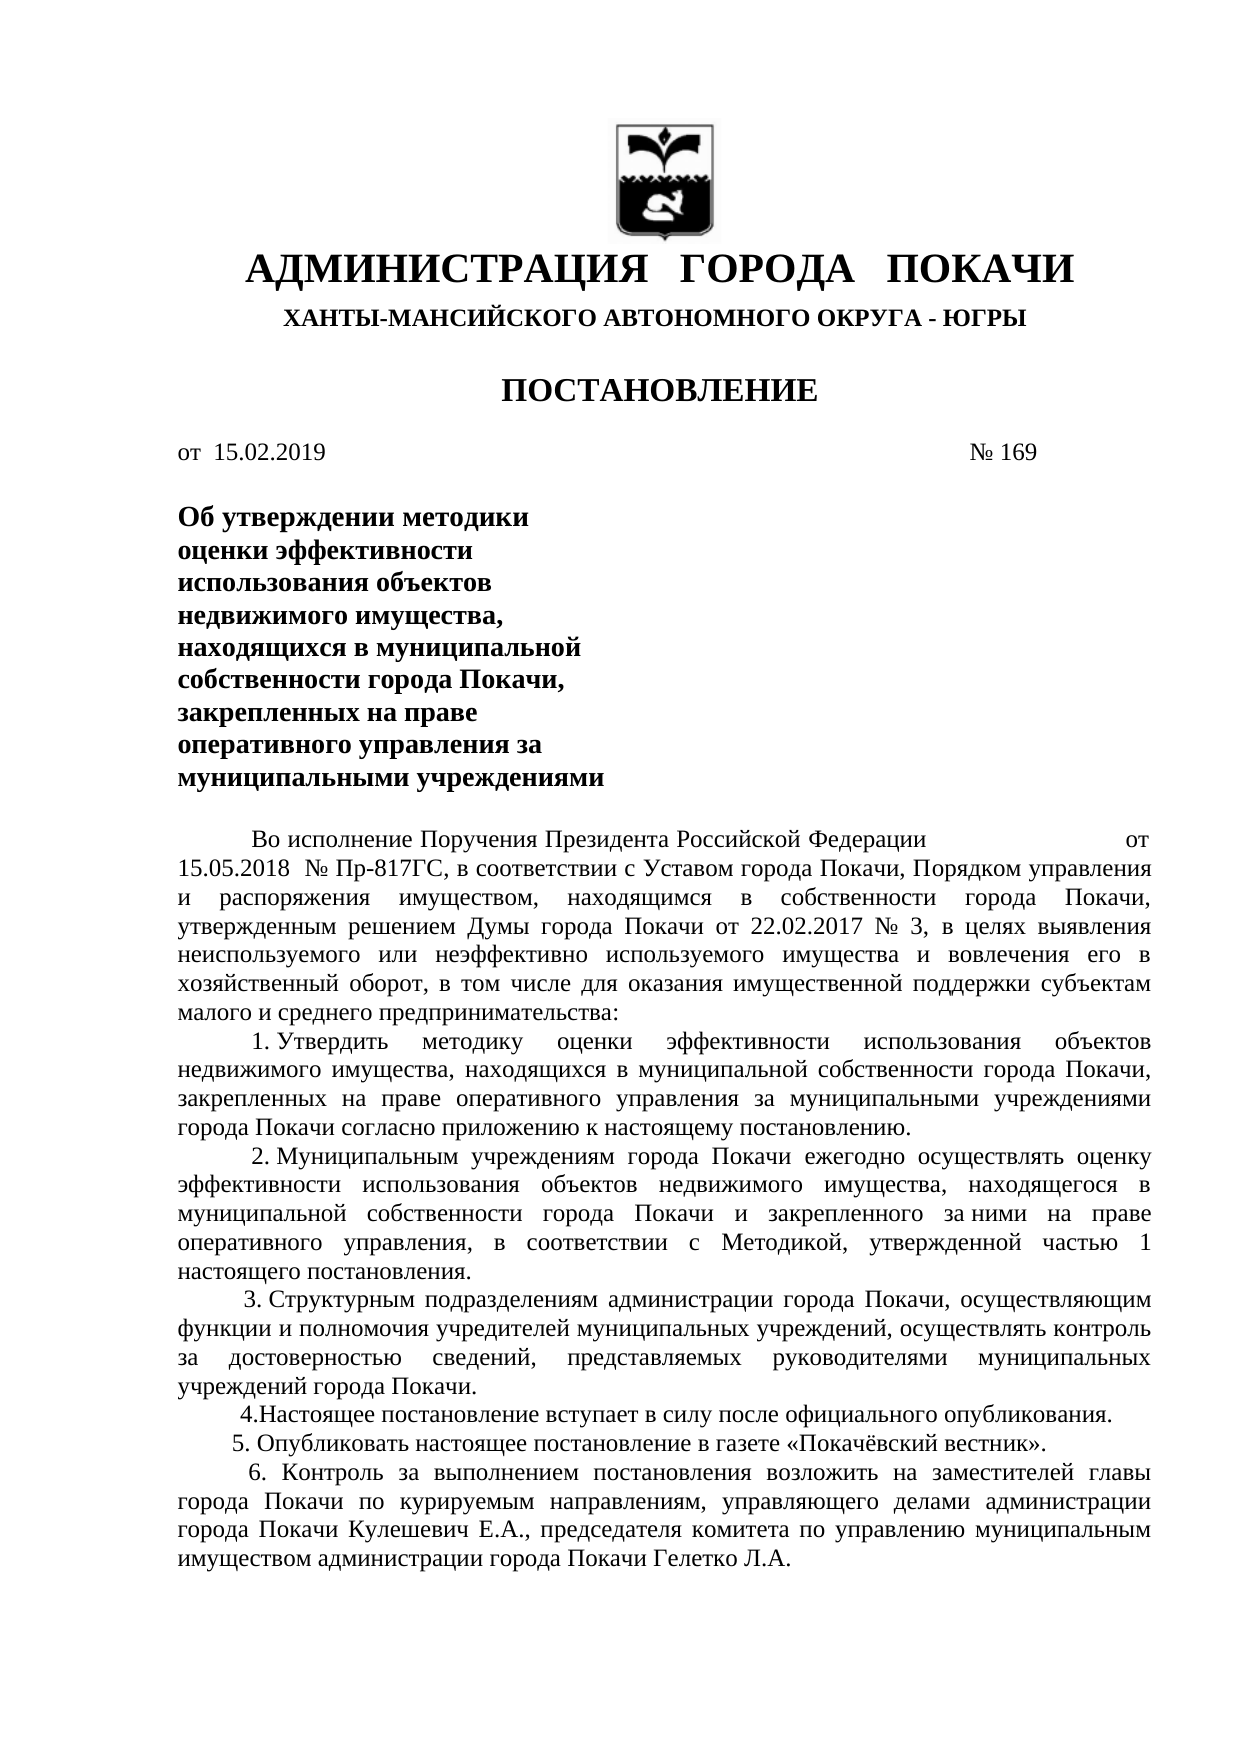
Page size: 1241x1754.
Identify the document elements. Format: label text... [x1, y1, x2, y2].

text 4.Настоящее постановление вступает в силу после официального опубликования. [177, 1399, 1152, 1428]
text от 15.02.2019 № 169 [177, 437, 1152, 466]
text Об утверждении методики оценки эффективности использования объектов недвижимого имущества, находящихся в муниципальной собственности города Покачи, закрепленных на праве оперативного управления за муниципальными учреждениями [177, 499, 606, 792]
text 2. Муниципальным учреждениям города Покачи ежегодно осуществлять оценку эффективности использования объектов недвижимого имущества, находящегося в муниципальной собственности города Покачи и закрепленного за ними на праве оперативного управления, в соответствии с Методикой, утвержденной частью 1 настоящего постановления. [177, 1141, 1152, 1284]
text 5. Опубликовать настоящее постановление в газете «Покачёвский вестник». [177, 1428, 1152, 1457]
subtitle ХАНТЫ-МАНСИЙСКОГО АВТОНОМНОГО ОКРУГА - ЮГРЫ [177, 303, 1101, 332]
text 1. Утвердить методику оценки эффективности использования объектов недвижимого имущества, находящихся в муниципальной собственности города Покачи, закрепленных на праве оперативного управления за муниципальными учреждениями города Покачи согласно приложению к настоящему постановлению. [177, 1026, 1152, 1141]
text 3. Структурным подразделениям администрации города Покачи, осуществляющим функции и полномочия учредителей муниципальных учреждений, осуществлять контроль за достоверностью сведений, представляемых руководителями муниципальных учреждений города Покачи. [177, 1284, 1152, 1399]
subtitle ПОСТАНОВЛЕНИЕ [177, 370, 1101, 408]
text 6. Контроль за выполнением постановления возложить на заместителей главы города Покачи по курируемым направлениям, управляющего делами администрации города Покачи Кулешевич Е.А., председателя комитета по управлению муниципальным имуществом администрации города Покачи Гелетко Л.А. [177, 1457, 1152, 1572]
text Во исполнение Поручения Президента Российской Федерации от 15.05.2018 № Пр-817ГС, в соответствии с Уставом города Покачи, Порядком управления и распоряжения имуществом, находящимся в собственности города Покачи, утвержденным решением Думы города Покачи от 22.02.2017 № 3, в целях выявления неиспользуемого или неэффективно используемого имущества и вовлечения его в хозяйственный оборот, в том числе для оказания имущественной поддержки субъектам малого и среднего предпринимательства: [177, 824, 1152, 1026]
subtitle АДМИНИСТРАЦИЯ ГОРОДА ПОКАЧИ [177, 243, 1101, 291]
